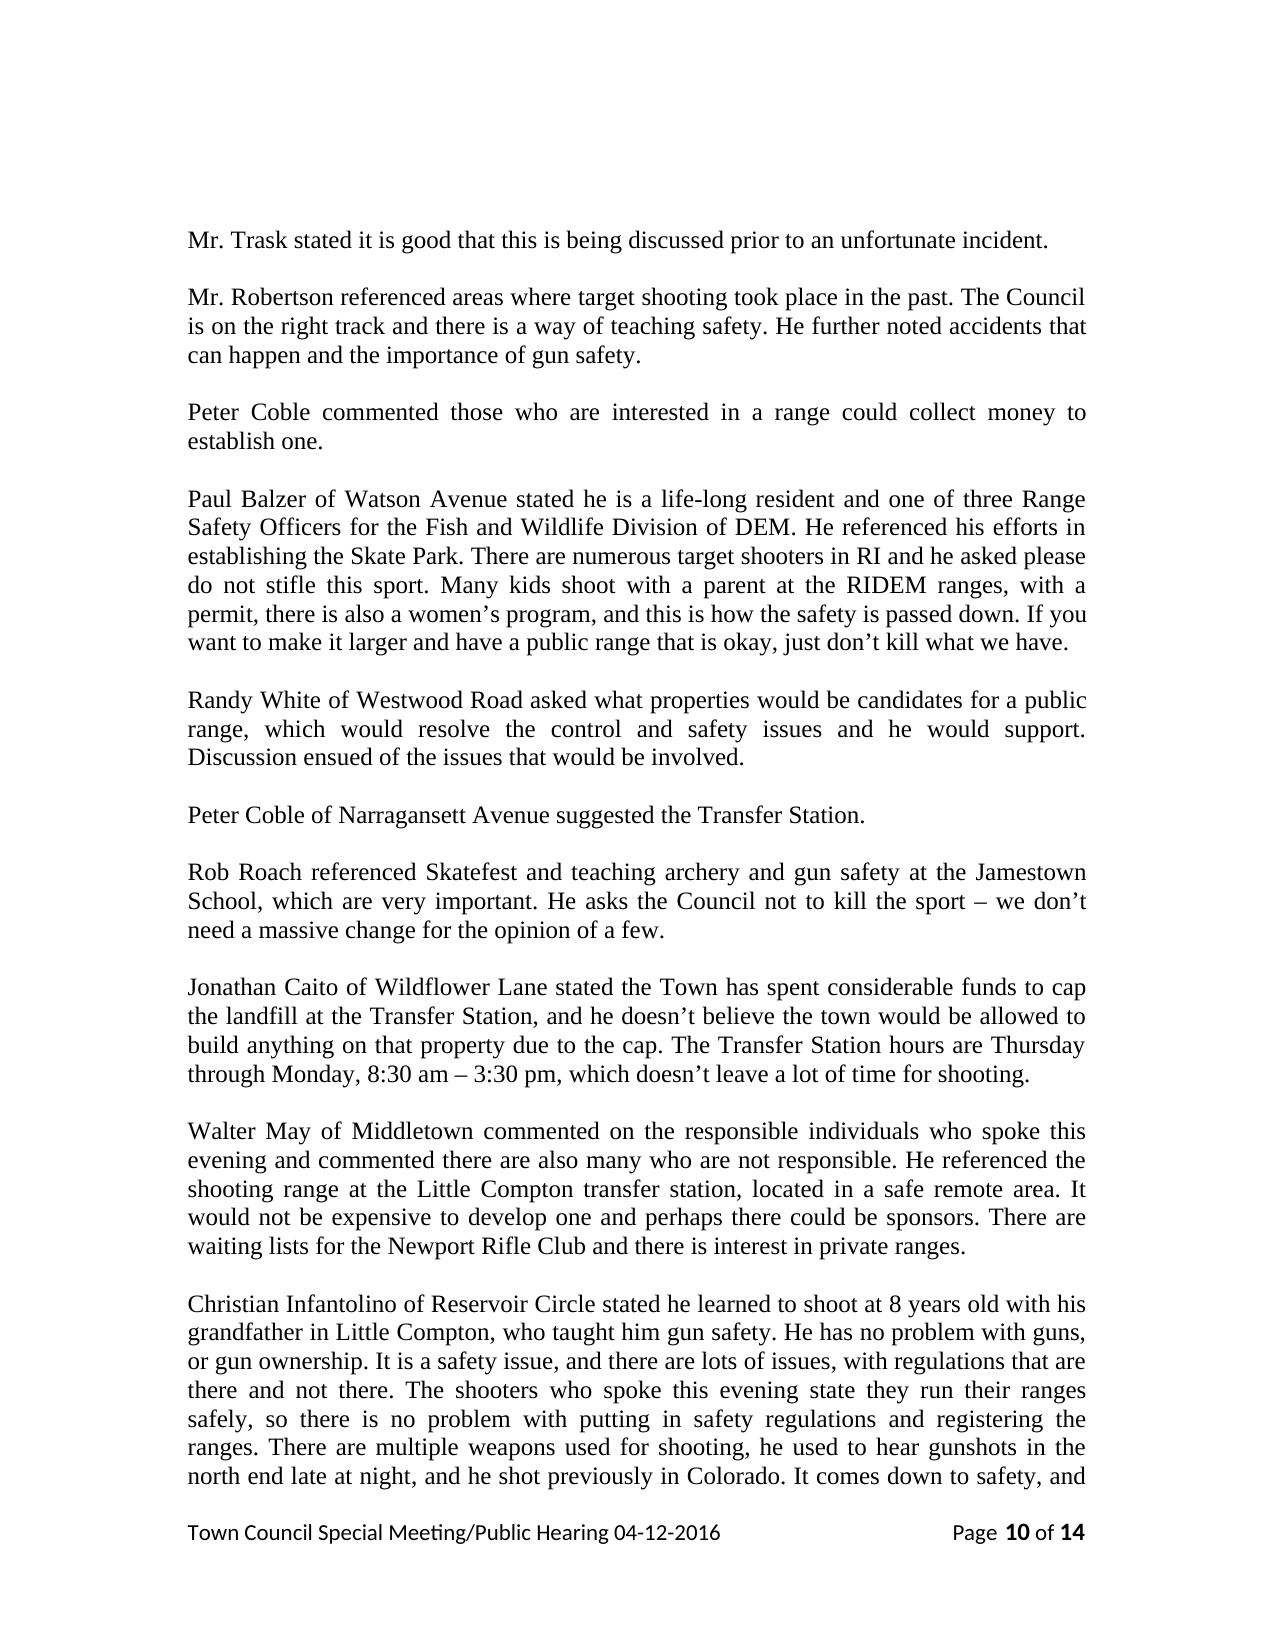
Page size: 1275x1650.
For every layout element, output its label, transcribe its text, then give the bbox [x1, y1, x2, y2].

list Peter Coble commented those who are interested in a range could collect money to establish one. [187, 397, 1087, 455]
list Mr. Robertson referenced areas where target shooting took place in the past. The Council is on the right track and there is a way of teaching safety. He further noted accidents that can happen and the importance of gun safety. [187, 282, 1087, 369]
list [187, 1289, 1087, 1490]
list Jonathan Caito of Wildflower Lane stated the Town has spent considerable funds to cap the landfill at the Transfer Station, and he doesn’t believe the town would be allowed to build anything on that property due to the cap. The Transfer Station hours are Thursday through Monday, 8:30 am – 3:30 pm, which doesn’t leave a lot of time for shooting. [187, 972, 1087, 1087]
list Paul Balzer of Watson Avenue stated he is a life-long resident and one of three Range Safety Officers for the Fish and Wildlife Division of DEM. He referenced his efforts in establishing the Skate Park. There are numerous target shooters in RI and he asked please do not stifle this sport. Many kids shoot with a parent at the RIDEM ranges, with a permit, there is also a women’s program, and this is how the safety is passed down. If you want to make it larger and have a public range that is okay, just don’t kill what we have. [187, 484, 1087, 656]
list Rob Roach referenced Skatefest and teaching archery and gun safety at the Jamestown School, which are very important. He asks the Council not to kill the sport – we don’t need a massive change for the opinion of a few. [187, 857, 1087, 944]
list Mr. Trask stated it is good that this is being discussed prior to an unfortunate incident. [187, 225, 1087, 254]
list Peter Coble of Narragansett Avenue suggested the Transfer Station. [187, 800, 1087, 829]
list Randy White of Westwood Road asked what properties would be candidates for a public range, which would resolve the control and safety issues and he would support. Discussion ensued of the issues that would be involved. [187, 685, 1087, 771]
list Walter May of Middletown commented on the responsible individuals who spoke this evening and commented there are also many who are not responsible. He referenced the shooting range at the Little Compton transfer station, located in a safe remote area. It would not be expensive to develop one and perhaps there could be sponsors. There are waiting lists for the Newport Rifle Club and there is interest in private ranges. [187, 1116, 1087, 1260]
